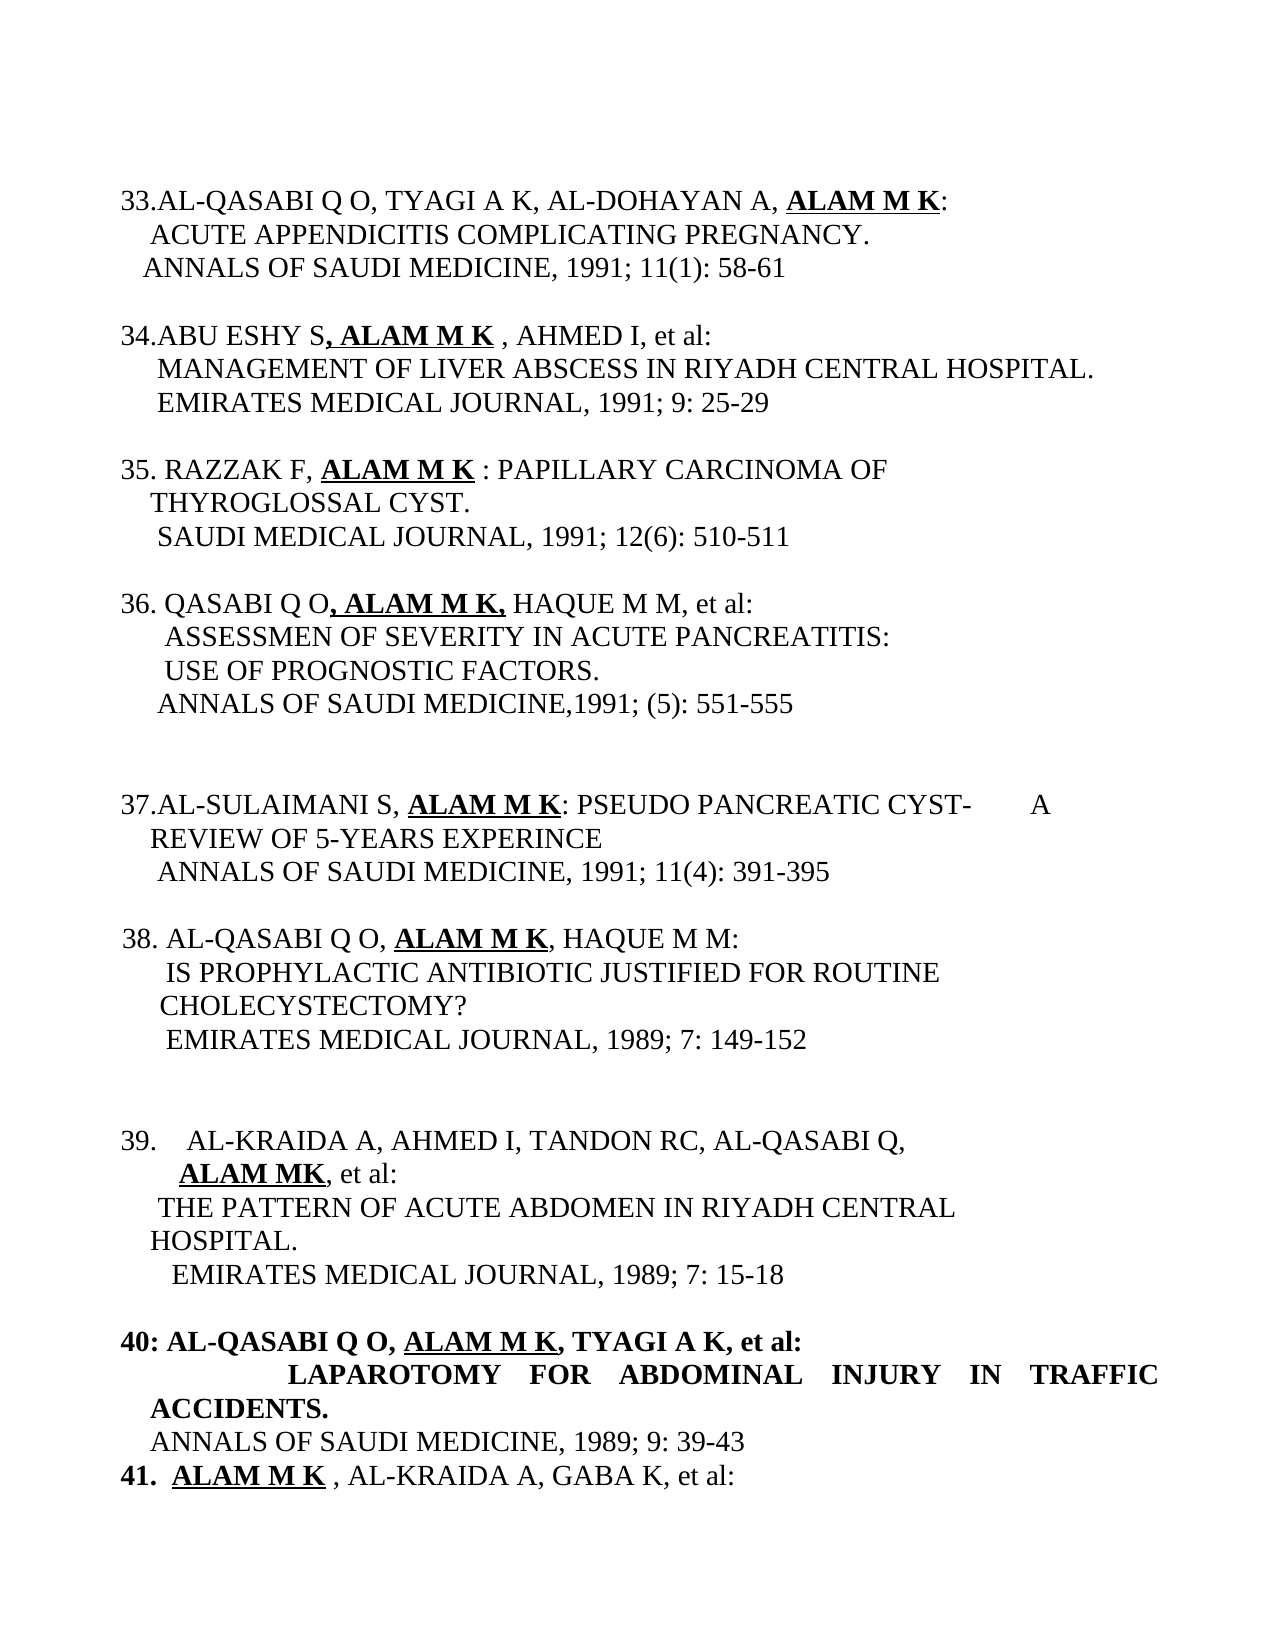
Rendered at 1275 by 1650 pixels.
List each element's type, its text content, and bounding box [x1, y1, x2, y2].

text EMIRATES MEDICAL JOURNAL, 1989; 7: 149-152 [122, 1022, 1125, 1056]
text ACUTE APPENDICITIS COMPLICATING PREGNANCY. [120, 217, 1125, 251]
text ASSESSMEN OF SEVERITY IN ACUTE PANCREATITIS: [120, 619, 1125, 653]
text 37.AL-SULAIMANI S, ALAM M K: PSEUDO PANCREATIC CYST- A REVIEW OF 5-YEARS EXPERINCE [120, 787, 1125, 854]
text 33.AL-QASABI Q O, TYAGI A K, AL-DOHAYAN A, ALAM M K: [120, 183, 1125, 217]
text EMIRATES MEDICAL JOURNAL, 1989; 7: 15-18 [120, 1257, 1160, 1290]
text 35. RAZZAK F, ALAM M K : PAPILLARY CARCINOMA OF THYROGLOSSAL CYST. [120, 452, 1125, 519]
text ALAM MK, et al: [120, 1156, 1160, 1190]
text 39. AL-KRAIDA A, AHMED I, TANDON RC, AL-QASABI Q, [120, 1123, 1160, 1156]
text SAUDI MEDICAL JOURNAL, 1991; 12(6): 510-511 [120, 519, 1125, 552]
text THE PATTERN OF ACUTE ABDOMEN IN RIYADH CENTRAL HOSPITAL. [150, 1190, 1160, 1257]
text EMIRATES MEDICAL JOURNAL, 1991; 9: 25-29 [120, 385, 1125, 418]
text 34.ABU ESHY S, ALAM M K , AHMED I, et al: [120, 318, 1125, 351]
text LAPAROTOMY FOR ABDOMINAL INJURY IN TRAFFIC ACCIDENTS. [120, 1357, 1160, 1424]
text MANAGEMENT OF LIVER ABSCESS IN RIYADH CENTRAL HOSPITAL. [120, 351, 1125, 385]
text ANNALS OF SAUDI MEDICINE, 1991; 11(1): 58-61 [120, 251, 1125, 284]
text ANNALS OF SAUDI MEDICINE, 1991; 11(4): 391-395 [120, 854, 1125, 888]
text 40: AL-QASABI Q O, ALAM M K, TYAGI A K, et al: [120, 1324, 1160, 1357]
text ANNALS OF SAUDI MEDICINE,1991; (5): 551-555 [120, 687, 1125, 720]
text 36. QASABI Q O, ALAM M K, HAQUE M M, et al: [120, 586, 1125, 619]
text USE OF PROGNOSTIC FACTORS. [120, 653, 1125, 687]
text IS PROPHYLACTIC ANTIBIOTIC JUSTIFIED FOR ROUTINE CHOLECYSTECTOMY? [122, 955, 1125, 1022]
text ANNALS OF SAUDI MEDICINE, 1989; 9: 39-43 [120, 1424, 1160, 1458]
text 38. AL-QASABI Q O, ALAM M K, HAQUE M M: [122, 921, 1125, 955]
text 41. ALAM M K , AL-KRAIDA A, GABA K, et al: [120, 1458, 1160, 1492]
